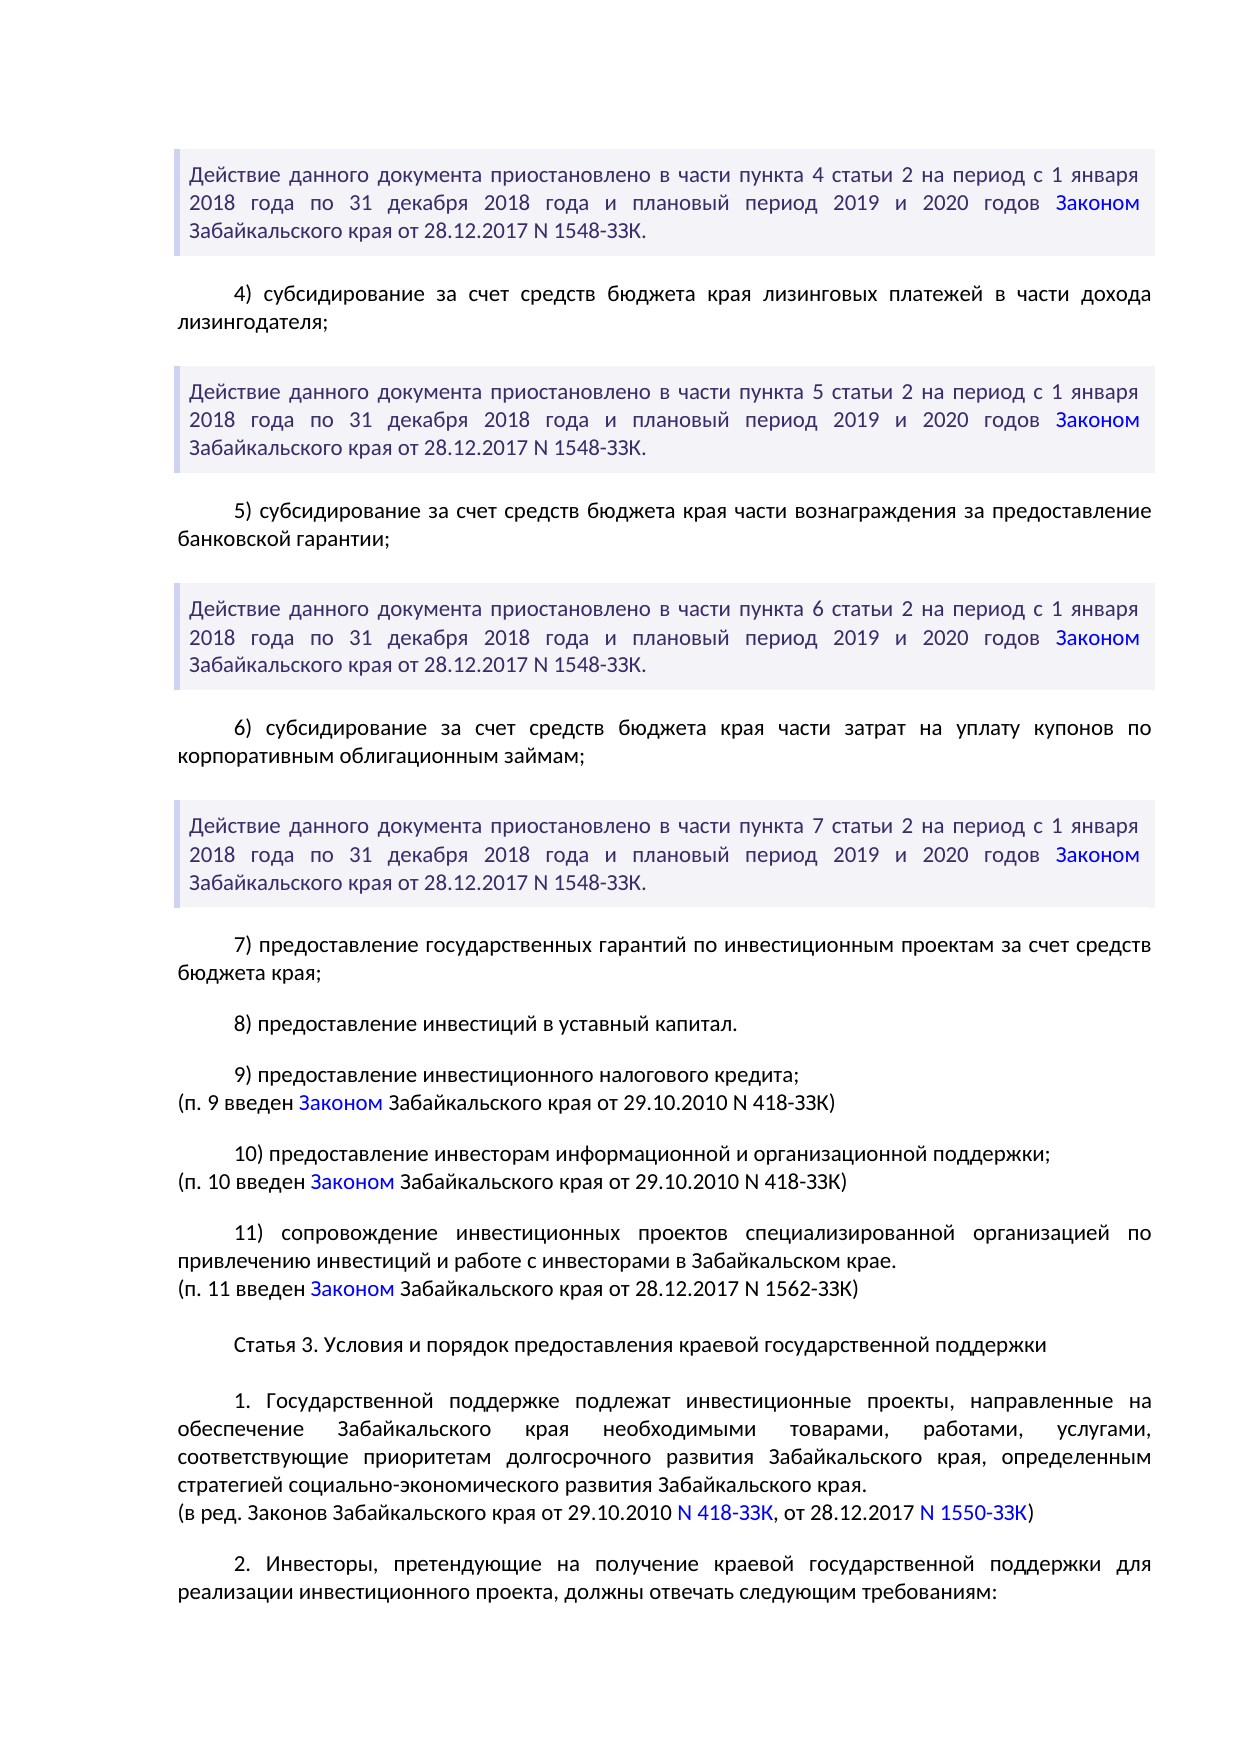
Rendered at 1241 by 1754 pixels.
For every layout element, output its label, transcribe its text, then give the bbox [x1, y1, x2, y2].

text 6) субсидирование за счет средств бюджета края части затрат на уплату купонов по корпоративным облигационным займам; [177, 713, 1152, 769]
text 9) предоставление инвестиционного налогового кредита; [177, 1060, 1152, 1088]
table_header Действие данного документа приостановлено в части пункта 7 статьи 2 на период с 1 января 2018 года по 31 декабря 2018 года и плановый период 2019 и 2020 годов Законом Забайкальского края от 28.12.2017 N 1548-ЗЗК. [180, 800, 1149, 907]
text 8) предоставление инвестиций в уставный капитал. [177, 1009, 1152, 1037]
text 4) субсидирование за счет средств бюджета края лизинговых платежей в части дохода лизингодателя; [177, 279, 1152, 335]
text (п. 10 введен Законом Забайкальского края от 29.10.2010 N 418-ЗЗК) [177, 1167, 1152, 1195]
table_header Действие данного документа приостановлено в части пункта 5 статьи 2 на период с 1 января 2018 года по 31 декабря 2018 года и плановый период 2019 и 2020 годов Законом Забайкальского края от 28.12.2017 N 1548-ЗЗК. [180, 366, 1149, 473]
text 2. Инвесторы, претендующие на получение краевой государственной поддержки для реализации инвестиционного проекта, должны отвечать следующим требованиям: [177, 1549, 1152, 1605]
text (в ред. Законов Забайкальского края от 29.10.2010 N 418-ЗЗК, от 28.12.2017 N 1550-ЗЗК) [177, 1498, 1152, 1526]
text (п. 9 введен Законом Забайкальского края от 29.10.2010 N 418-ЗЗК) [177, 1088, 1152, 1116]
text 10) предоставление инвесторам информационной и организационной поддержки; [177, 1139, 1152, 1167]
text 1. Государственной поддержке подлежат инвестиционные проекты, направленные на обеспечение Забайкальского края необходимыми товарами, работами, услугами, соответствующие приоритетам долгосрочного развития Забайкальского края, определенным стратегией социально-экономического развития Забайкальского края. [177, 1386, 1152, 1498]
text 11) сопровождение инвестиционных проектов специализированной организацией по привлечению инвестиций и работе с инвесторами в Забайкальском крае. [177, 1218, 1152, 1274]
text 7) предоставление государственных гарантий по инвестиционным проектам за счет средств бюджета края; [177, 930, 1152, 986]
text (п. 11 введен Законом Забайкальского края от 28.12.2017 N 1562-ЗЗК) [177, 1274, 1152, 1302]
table_header Действие данного документа приостановлено в части пункта 4 статьи 2 на период с 1 января 2018 года по 31 декабря 2018 года и плановый период 2019 и 2020 годов Законом Забайкальского края от 28.12.2017 N 1548-ЗЗК. [180, 149, 1149, 256]
text Статья 3. Условия и порядок предоставления краевой государственной поддержки [177, 1330, 1152, 1358]
table_header Действие данного документа приостановлено в части пункта 6 статьи 2 на период с 1 января 2018 года по 31 декабря 2018 года и плановый период 2019 и 2020 годов Законом Забайкальского края от 28.12.2017 N 1548-ЗЗК. [180, 583, 1149, 690]
text 5) субсидирование за счет средств бюджета края части вознаграждения за предоставление банковской гарантии; [177, 496, 1152, 552]
